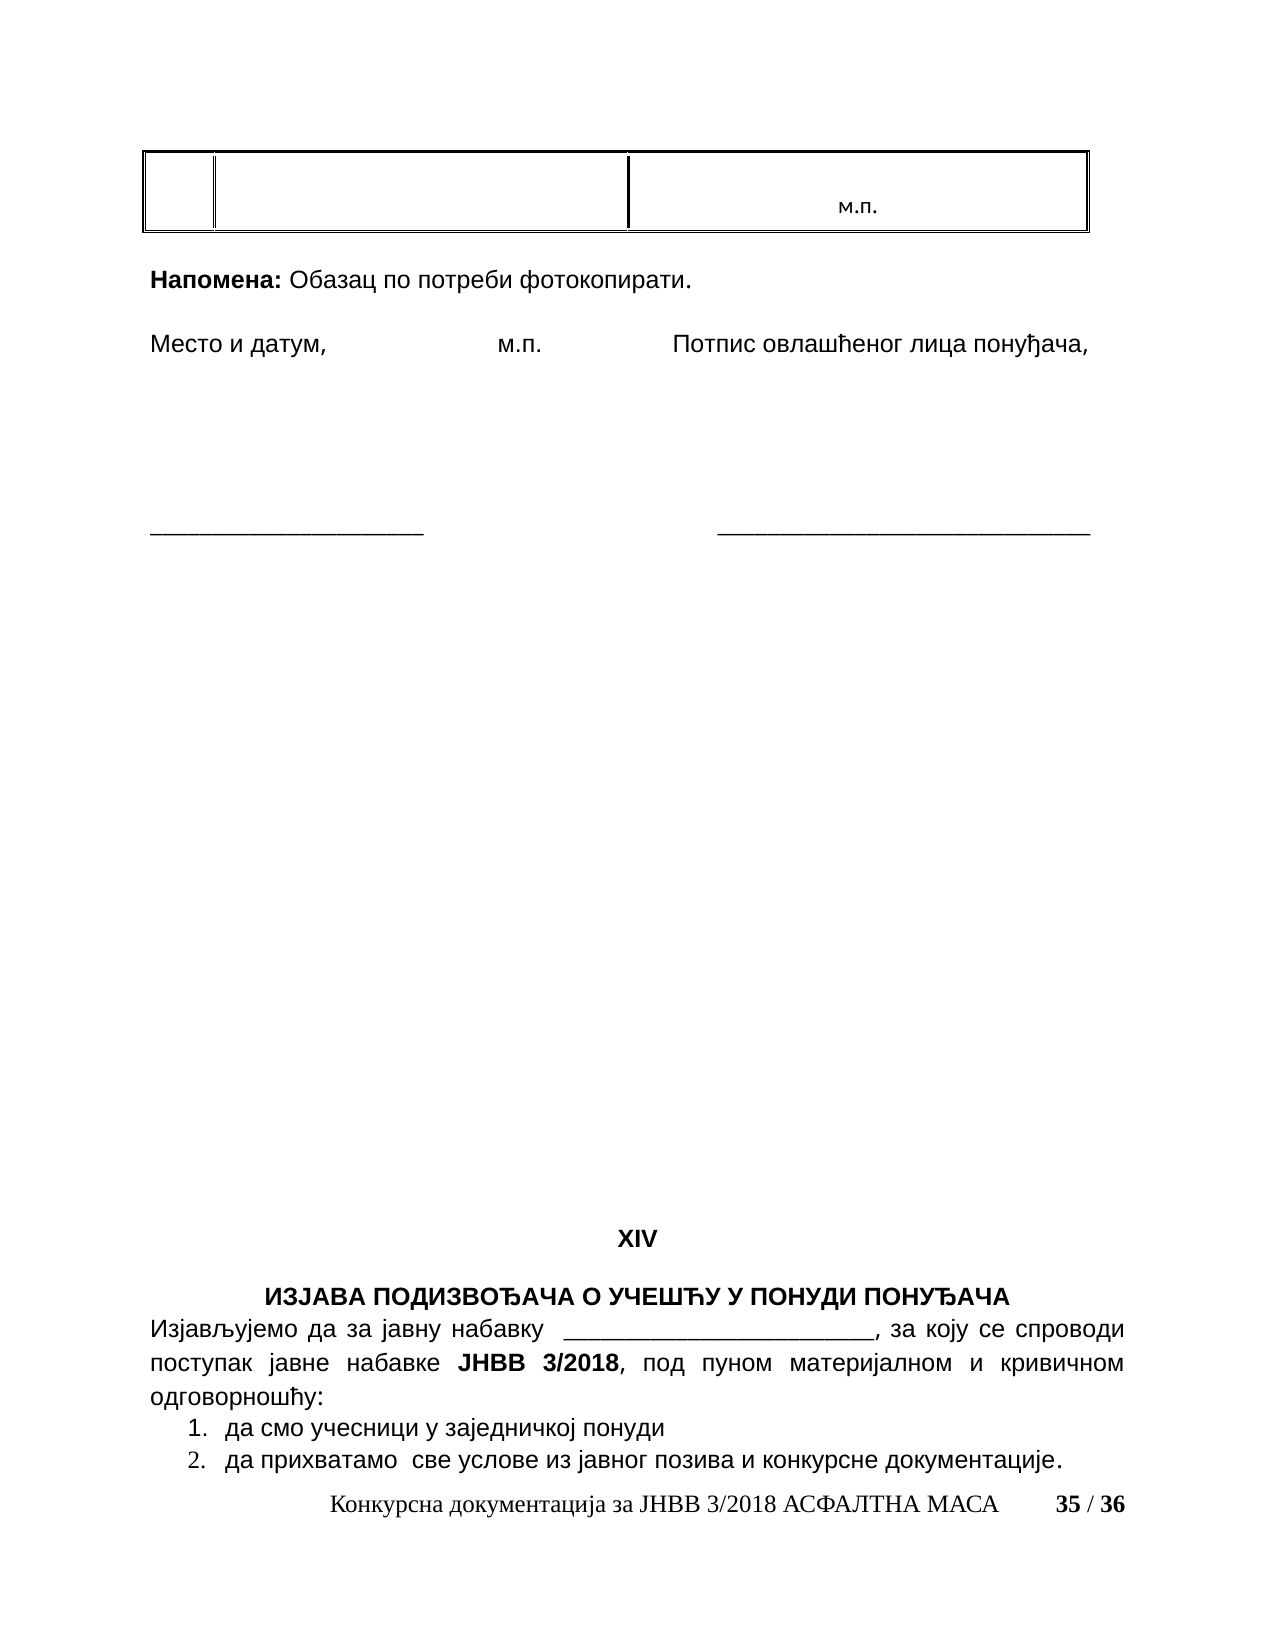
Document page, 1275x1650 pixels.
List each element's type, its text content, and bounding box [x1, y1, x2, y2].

text ИЗЈАВА ПОДИЗВОЂАЧА О УЧЕШЋУ У ПОНУДИ ПОНУЂАЧА [150, 1282, 1125, 1311]
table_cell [628, 153, 1086, 230]
text Напомена: Обазац по потреби фотокопирати. [150, 262, 1125, 296]
list да смо учесници у заједничкој понуди [187, 1413, 1125, 1442]
text Изјављујемо да за јавну набавку _________________________, за коју се спроводи поступак јавне набавке ЈНВВ 3/2018, под пуном материјалном и кривичном одговорношћу: [150, 1311, 1125, 1413]
text ______________________ ______________________________ [150, 508, 1125, 538]
table_cell [215, 152, 628, 230]
text XIV [150, 1224, 1125, 1253]
list да прихватамо све услове из јавног позива и конкурсне документације. [187, 1442, 1125, 1476]
table_cell 3. [146, 153, 214, 230]
text Место и датум, м.п. Потпис овлашћеног лица понуђача, [150, 325, 1125, 359]
